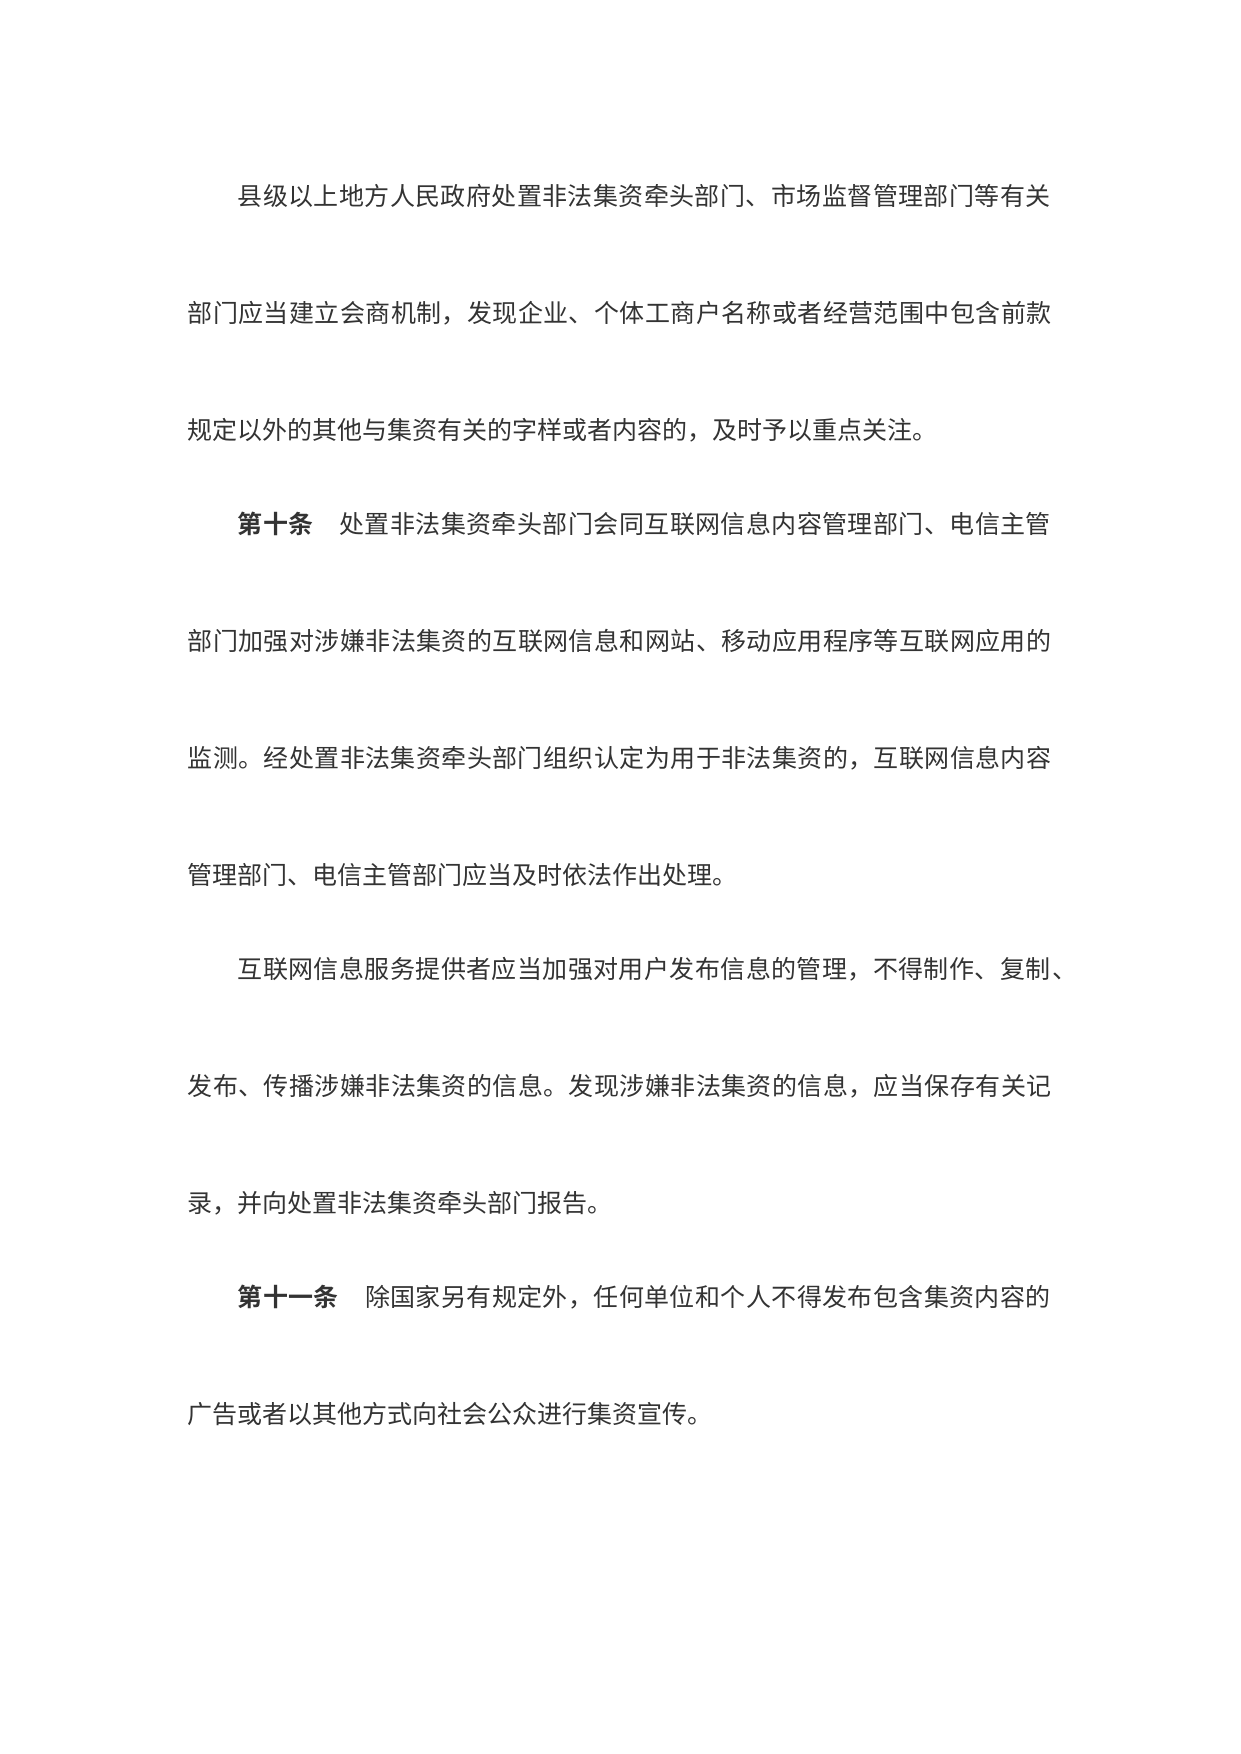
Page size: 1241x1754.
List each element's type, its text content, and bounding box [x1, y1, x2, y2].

text 县级以上地方人民政府处置非法集资牵头部门、市场监督管理部门等有关部门应当建立会商机制，发现企业、个体工商户名称或者经营范围中包含前款规定以外的其他与集资有关的字样或者内容的，及时予以重点关注。 [187, 162, 1053, 461]
text 互联网信息服务提供者应当加强对用户发布信息的管理，不得制作、复制、发布、传播涉嫌非法集资的信息。发现涉嫌非法集资的信息，应当保存有关记录，并向处置非法集资牵头部门报告。 [187, 935, 1053, 1234]
text 第十一条 除国家另有规定外，任何单位和个人不得发布包含集资内容的广告或者以其他方式向社会公众进行集资宣传。 [187, 1263, 1053, 1445]
text 第十条 处置非法集资牵头部门会同互联网信息内容管理部门、电信主管部门加强对涉嫌非法集资的互联网信息和网站、移动应用程序等互联网应用的监测。经处置非法集资牵头部门组织认定为用于非法集资的，互联网信息内容管理部门、电信主管部门应当及时依法作出处理。 [187, 490, 1053, 906]
